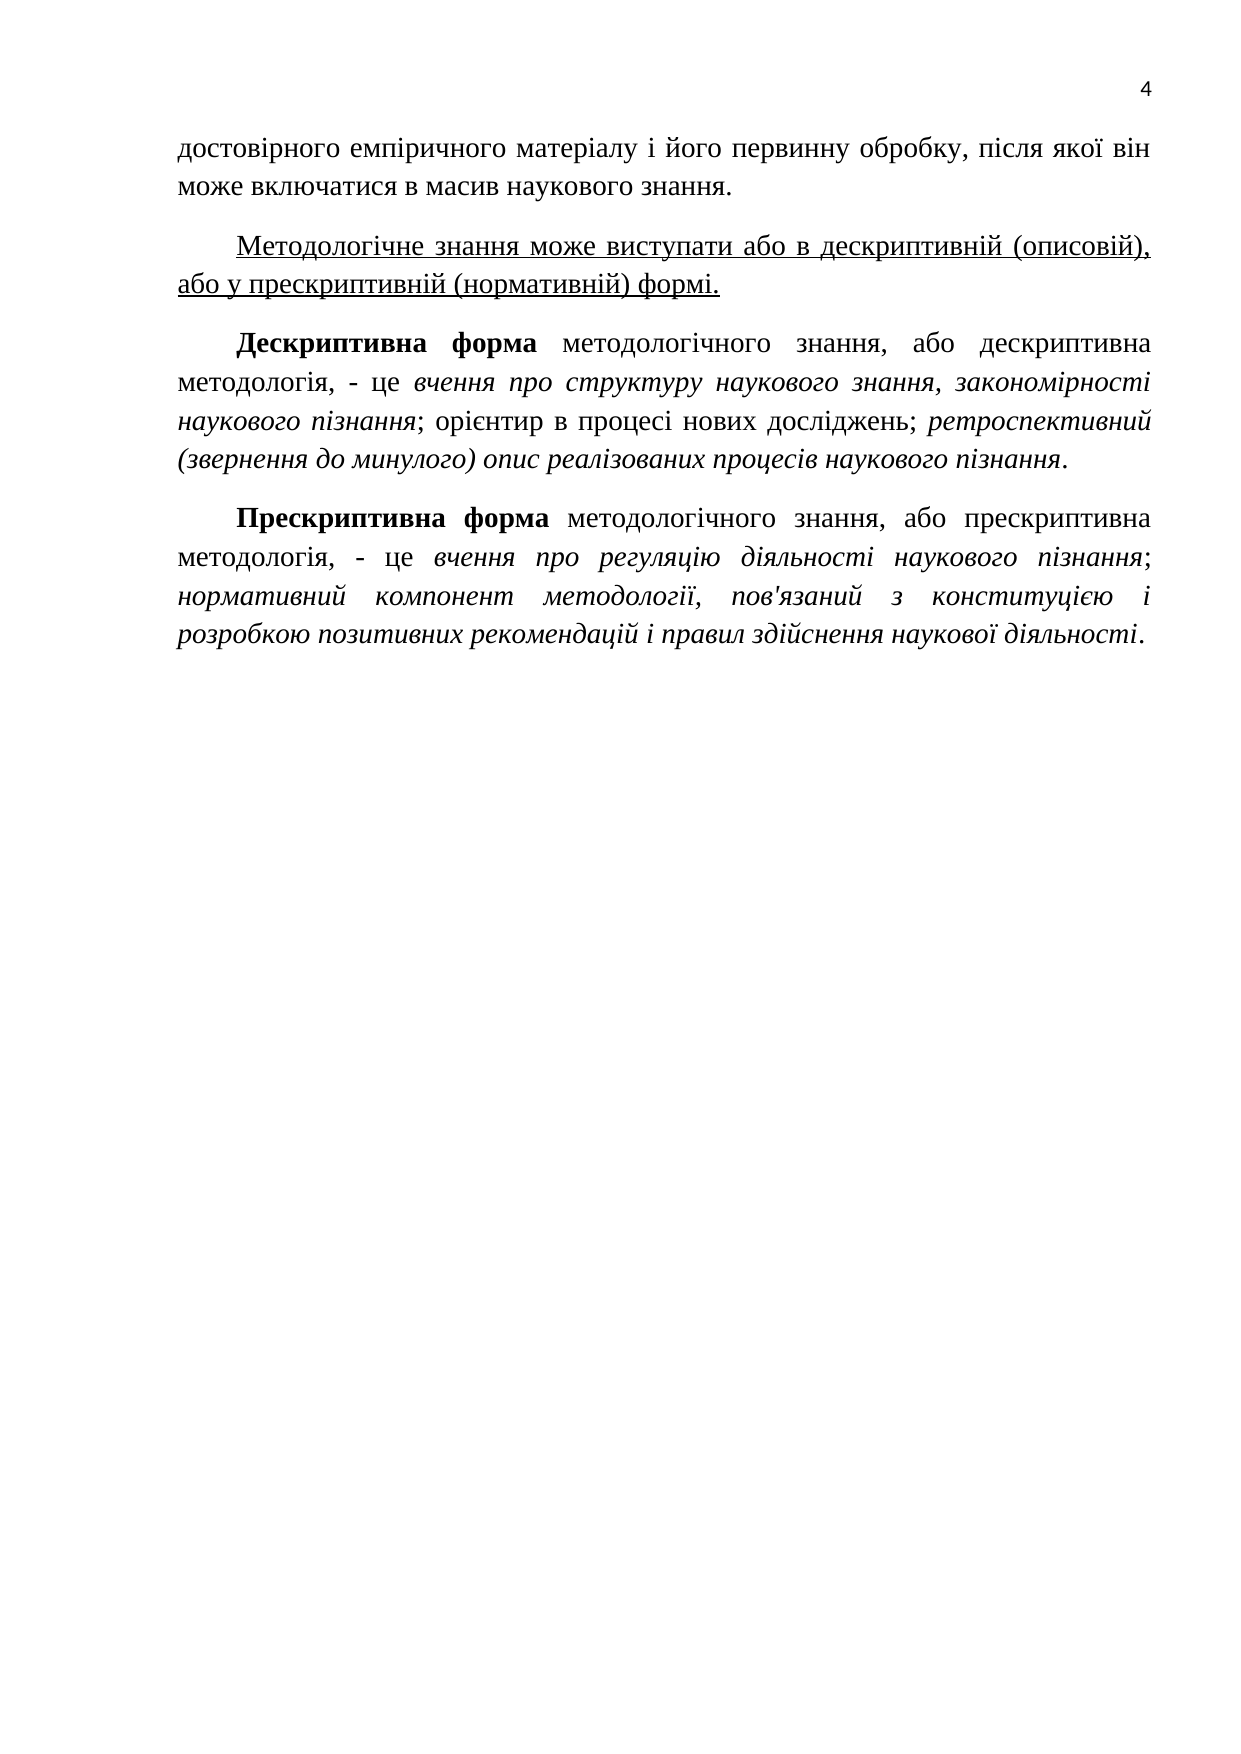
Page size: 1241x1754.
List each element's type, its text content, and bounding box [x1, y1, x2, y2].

text Дескриптивна форма методологічного знання, або дескриптивна методологія, - це вчення про структуру наукового знання, закономірності наукового пізнання; орієнтир в процесі нових досліджень; ретроспективний (звернення до минулого) опис реалізованих процесів наукового пізнання. [177, 326, 1152, 475]
text Прескриптивна форма методологічного знання, або прескриптивна методологія, - це вчення про регуляцію діяльності наукового пізнання; нормативний компонент методології, пов'язаний з конституцією і розробкою позитивних рекомендацій і правил здійснення наукової діяльності. [177, 501, 1152, 650]
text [177, 130, 1152, 202]
text Методологічне знання може виступати або в дескриптивній (описовій), або у прескриптивній (нормативній) формі. [177, 228, 1152, 300]
